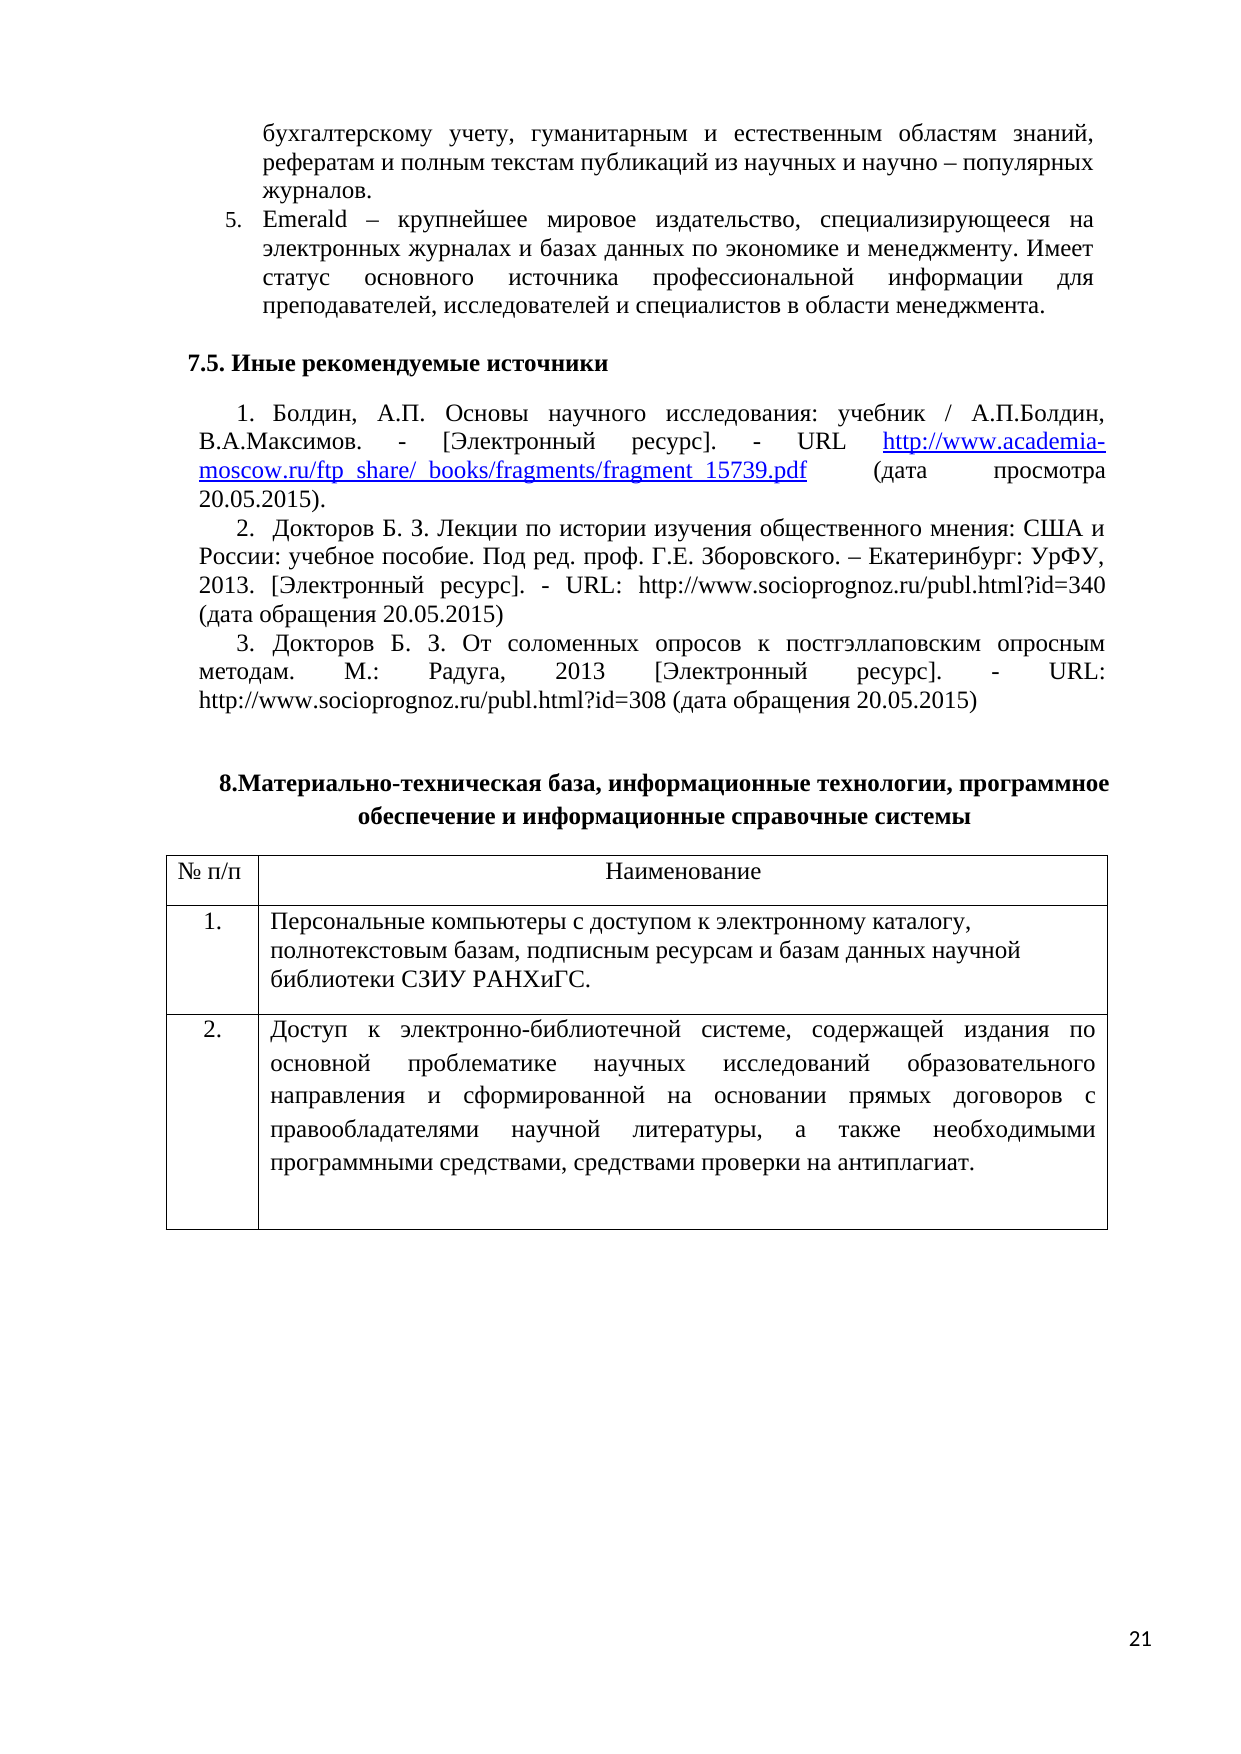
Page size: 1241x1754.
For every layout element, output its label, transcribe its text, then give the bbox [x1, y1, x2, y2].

table_header № п/п [167, 856, 258, 905]
table_cell 1. [167, 906, 258, 1013]
table_cell Персональные компьютеры с доступом к электронному каталогу, полнотекстовым базам, подписным ресурсам и базам данных научной библиотеки СЗИУ РАНХиГС. [259, 906, 1107, 1013]
table_cell Доступ к электронно-библиотечной системе, содержащей издания по основной проблематике научных исследований образовательного направления и сформированной на основании прямых договоров с правообладателями научной литературы, а также необходимыми программными средствами, средствами проверки на антиплагиат. [259, 1015, 1107, 1229]
table_cell 2. [167, 1015, 258, 1229]
table_header Наименование [259, 856, 1107, 905]
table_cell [176, 118, 1106, 768]
text 8.Материально-техническая база, информационные технологии, программное обеспечение и информационные справочные системы [177, 768, 1152, 830]
